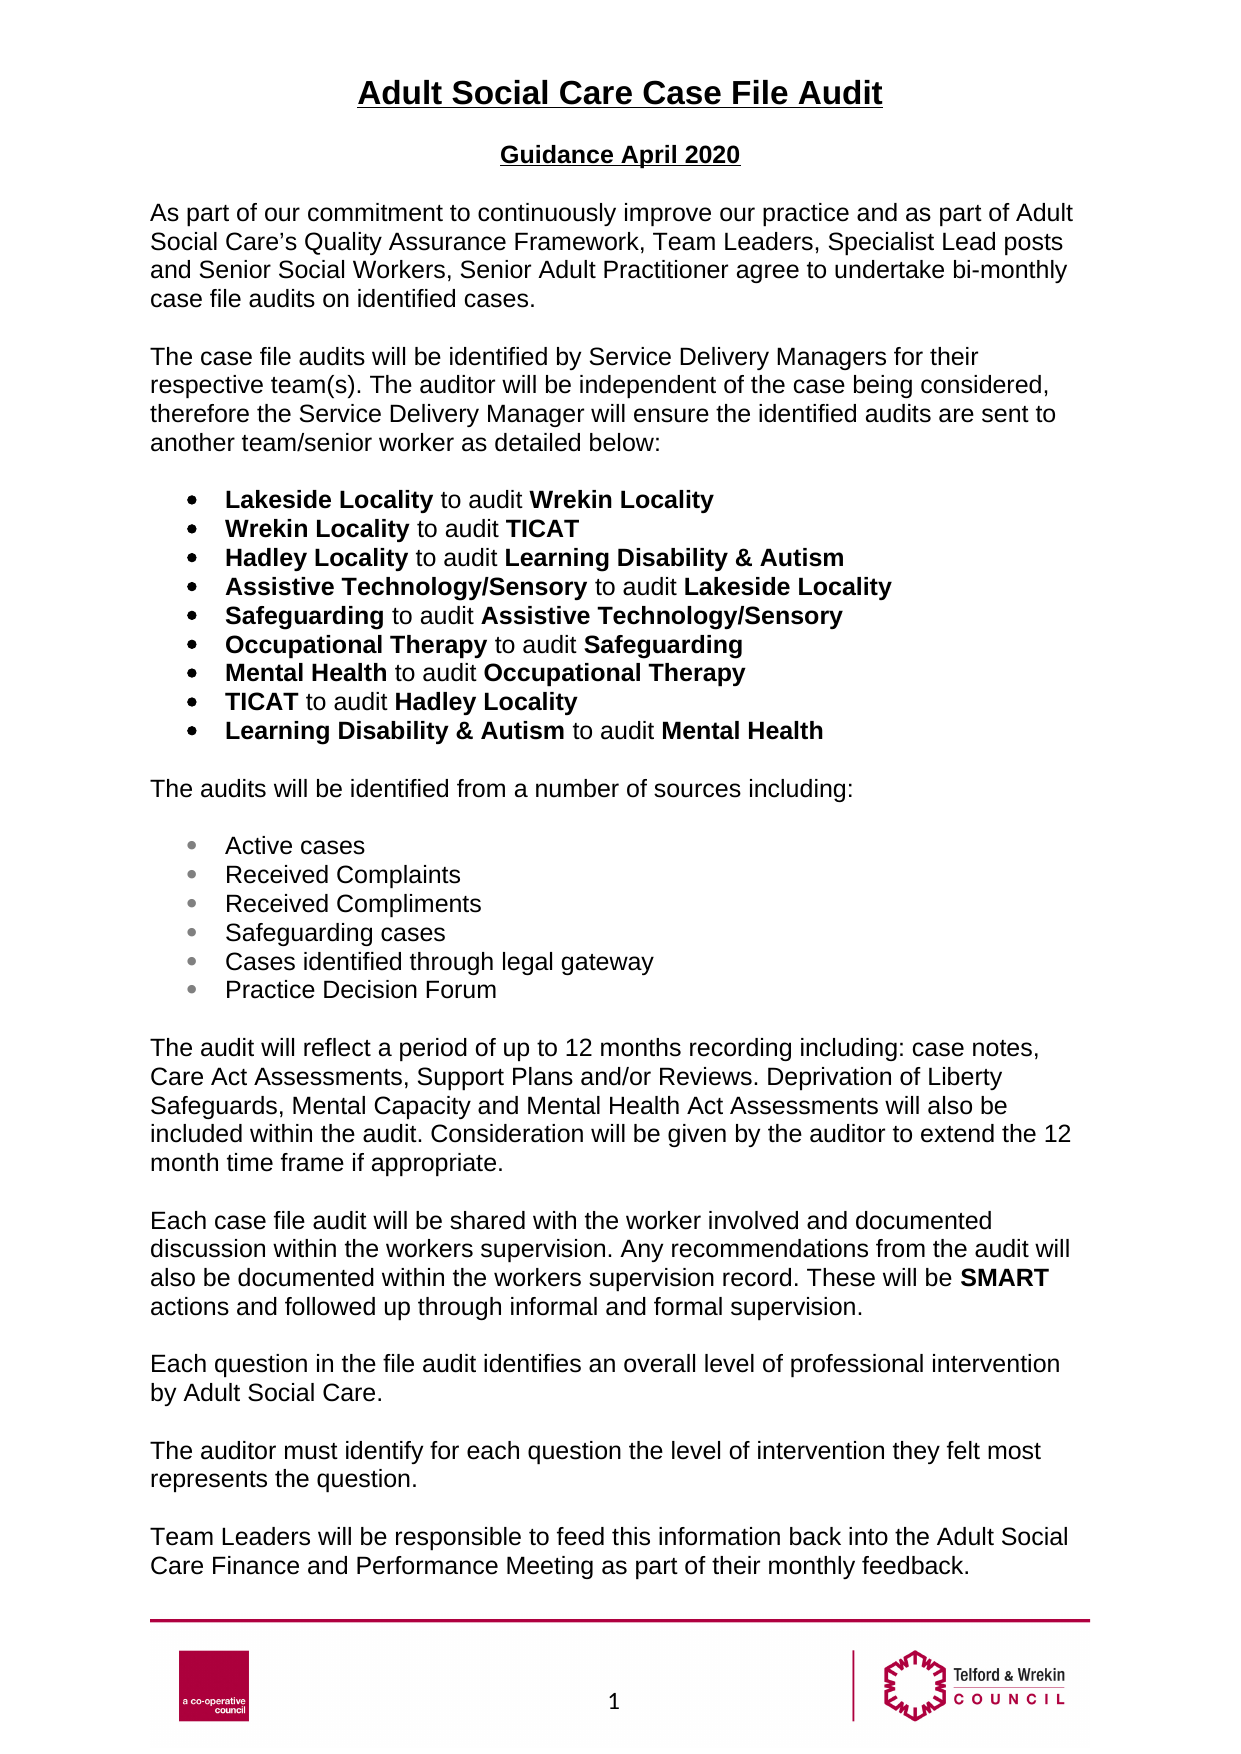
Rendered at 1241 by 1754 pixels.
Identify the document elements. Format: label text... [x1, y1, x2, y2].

list Cases identified through legal gateway [187, 947, 1090, 976]
text Guidance April 2020 [150, 140, 1090, 169]
list Practice Decision Forum [187, 976, 1090, 1004]
list TICAT to audit Hadley Locality [187, 687, 1090, 716]
text The audit will reflect a period of up to 12 months recording including: case notes, Care Act Assessments, Support Plans and/or Reviews. Deprivation of Liberty Safeguards, Mental Capacity and Mental Health Act Assessments will also be included within the audit. Consideration will be given by the auditor to extend the 12 month time frame if appropriate. [150, 1033, 1090, 1177]
text Each question in the file audit identifies an overall level of professional intervention by Adult Social Care. [150, 1349, 1090, 1407]
list Assistive Technology/Sensory to audit Lakeside Locality [187, 572, 1090, 601]
list Received Complaints [187, 860, 1090, 889]
picture [150, 1613, 1091, 1748]
text Team Leaders will be responsible to feed this information back into the Adult Social Care Finance and Performance Meeting as part of their monthly feedback. [150, 1522, 1090, 1579]
list Occupational Therapy to audit Safeguarding [187, 629, 1090, 658]
list Wrekin Locality to audit TICAT [187, 514, 1090, 543]
list Mental Health to audit Occupational Therapy [187, 658, 1090, 687]
list Safeguarding to audit Assistive Technology/Sensory [187, 601, 1090, 629]
text The audits will be identified from a number of sources including: [150, 774, 1090, 802]
text Each case file audit will be shared with the worker involved and documented discussion within the workers supervision. Any recommendations from the audit will also be documented within the workers supervision record. These will be SMART actions and followed up through informal and formal supervision. [150, 1206, 1090, 1321]
text The auditor must identify for each question the level of intervention they felt most represents the question. [150, 1436, 1090, 1493]
list Hadley Locality to audit Learning Disability & Autism [187, 543, 1090, 572]
text As part of our commitment to continuously improve our practice and as part of Adult Social Care’s Quality Assurance Framework, Team Leaders, Specialist Lead posts and Senior Social Workers, Senior Adult Practitioner agree to undertake bi-monthly case file audits on identified cases. [150, 198, 1090, 313]
list Learning Disability & Autism to audit Mental Health [187, 716, 1090, 745]
list Active cases [187, 831, 1090, 860]
text The case file audits will be identified by Service Delivery Managers for their respective team(s). The auditor will be independent of the case being considered, therefore the Service Delivery Manager will ensure the identified audits are sent to another team/senior worker as detailed below: [150, 342, 1090, 457]
list Lakeside Locality to audit Wrekin Locality [187, 485, 1090, 514]
list Safeguarding cases [187, 918, 1090, 947]
list Received Compliments [187, 889, 1090, 918]
text Adult Social Care Case File Audit [150, 73, 1090, 112]
